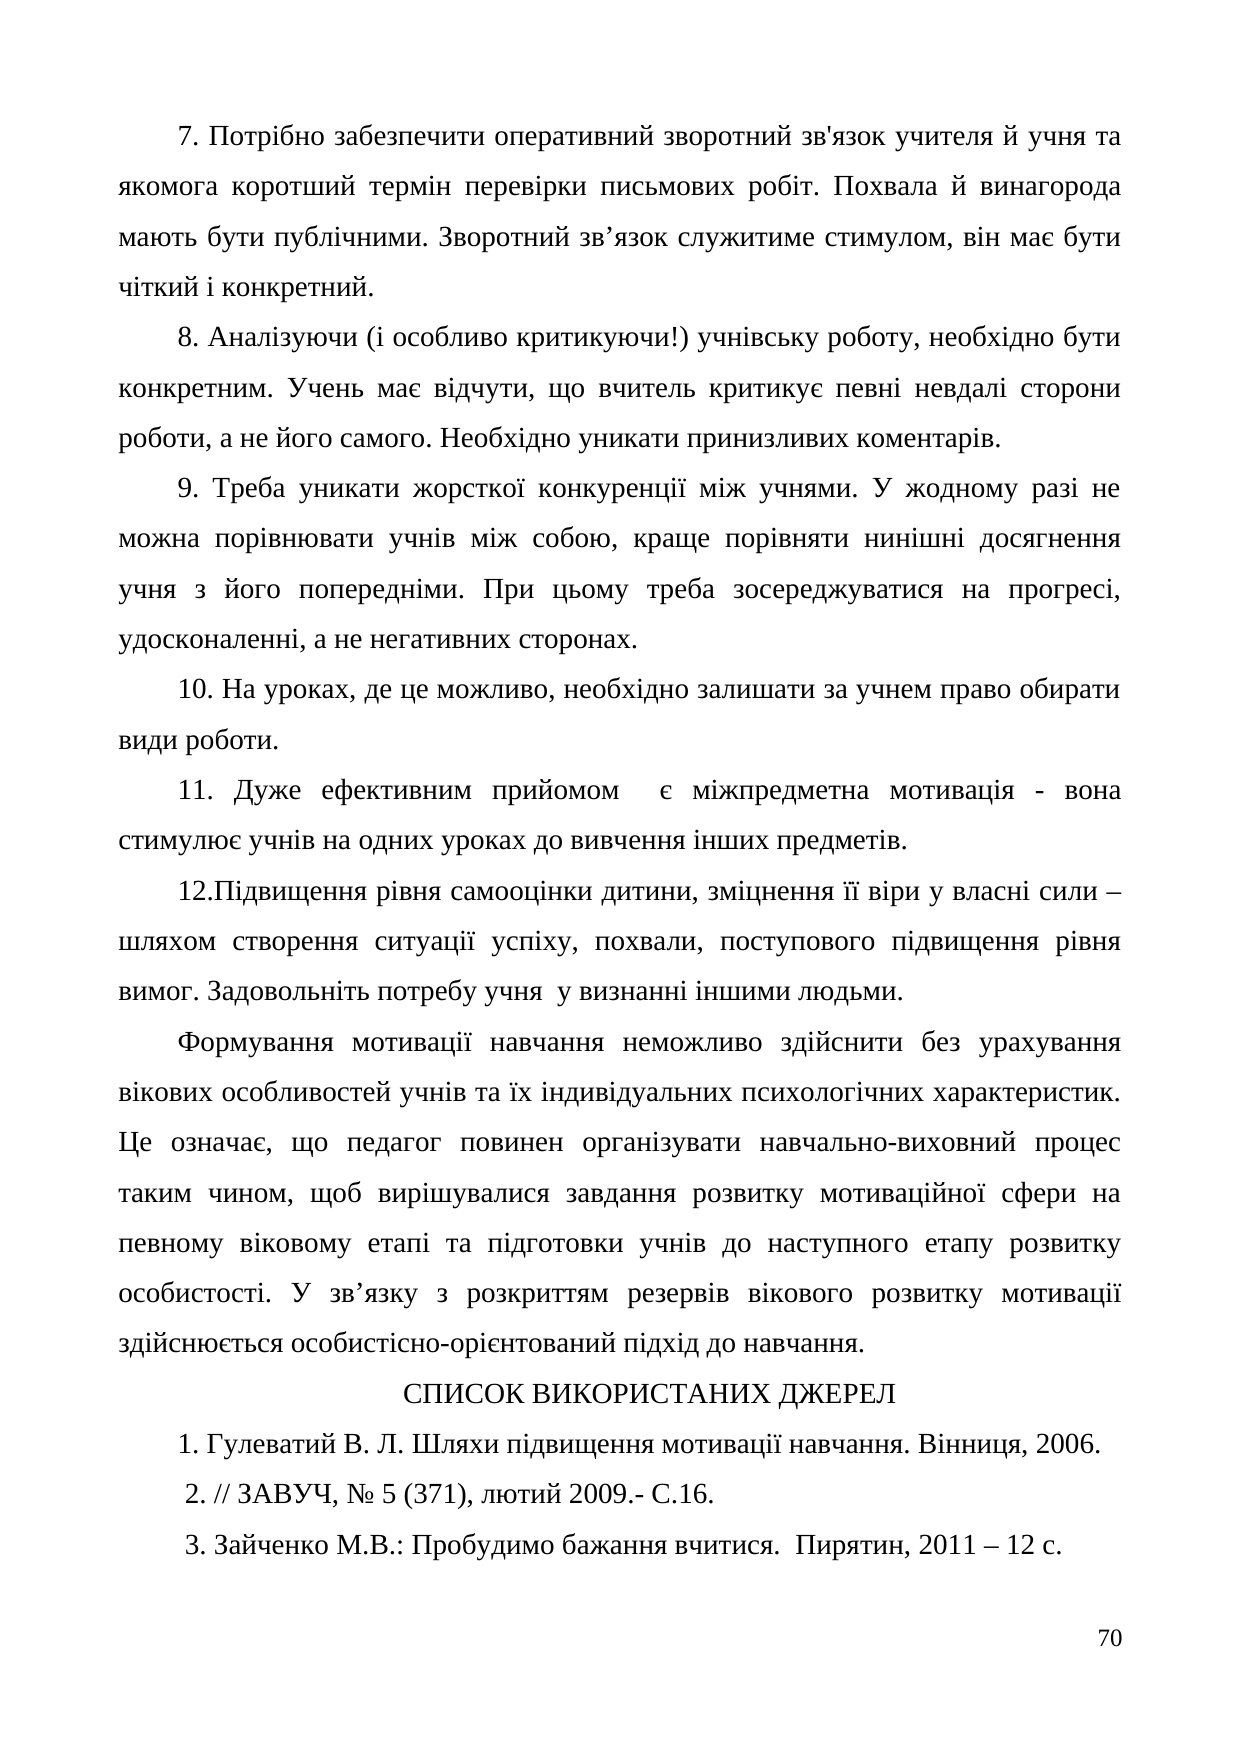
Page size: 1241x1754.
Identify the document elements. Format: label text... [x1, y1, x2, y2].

text 9. Треба уникати жорсткої конкуренції між учнями. У жодному разі не можна порівнювати учнів між собою, краще порівняти нинішні досягнення учня з його попередніми. При цьому треба зосереджуватися на прогресі, удосконаленні, а не негативних сторонах. [118, 470, 1122, 655]
text 12.Підвищення рівня самооцінки дитини, зміцнення її віри у власні сили – шляхом створення ситуації успіху, похвали, поступового підвищення рівня вимог. Задовольніть потребу учня у визнанні іншими людьми. [118, 873, 1122, 1007]
text Формування мотивації навчання неможливо здійснити без урахування вікових особливостей учнів та їх індивідуальних психологічних характеристик. Це означає, що педагог повинен організувати навчально-виховний процес таким чином, щоб вирішувалися завдання розвитку мотиваційної сфери на певному віковому етапі та підготовки учнів до наступного етапу розвитку особистості. У зв’язку з розкриттям резервів вікового розвитку мотивації здійснюється особистісно-орієнтований підхід до навчання. [118, 1024, 1122, 1359]
text 1. Гулеватий В. Л. Шляхи підвищення мотивації навчання. Вінниця, 2006. [118, 1426, 1122, 1460]
text 2. // ЗАВУЧ, № 5 (371), лютий 2009.- С.16. [118, 1477, 1122, 1510]
text 11. Дуже ефективним прийомом є міжпредметна мотивація - вона стимулює учнів на одних уроках до вивчення інших предметів. [118, 772, 1122, 856]
text 8. Аналізуючи (і особливо критикуючи!) учнівську роботу, необхідно бути конкретним. Учень має відчути, що вчитель критикує певні невдалі сторони роботи, а не його самого. Необхідно уникати принизливих коментарів. [118, 319, 1122, 453]
text 10. На уроках, де це можливо, необхідно залишати за учнем право обирати види роботи. [118, 672, 1122, 755]
text СПИСОК ВИКОРИСТАНИХ ДЖЕРЕЛ [118, 1376, 1122, 1409]
text 3. Зайченко М.В.: Пробудимо бажання вчитися. Пирятин, 2011 – 12 с. [118, 1527, 1122, 1560]
text 7. Потрібно забезпечити оперативний зворотний зв'язок учителя й учня та якомога коротший термін перевірки письмових робіт. Похвала й винагорода мають бути публічними. Зворотний зв’язок служитиме стимулом, він має бути чіткий і конкретний. [118, 118, 1122, 303]
